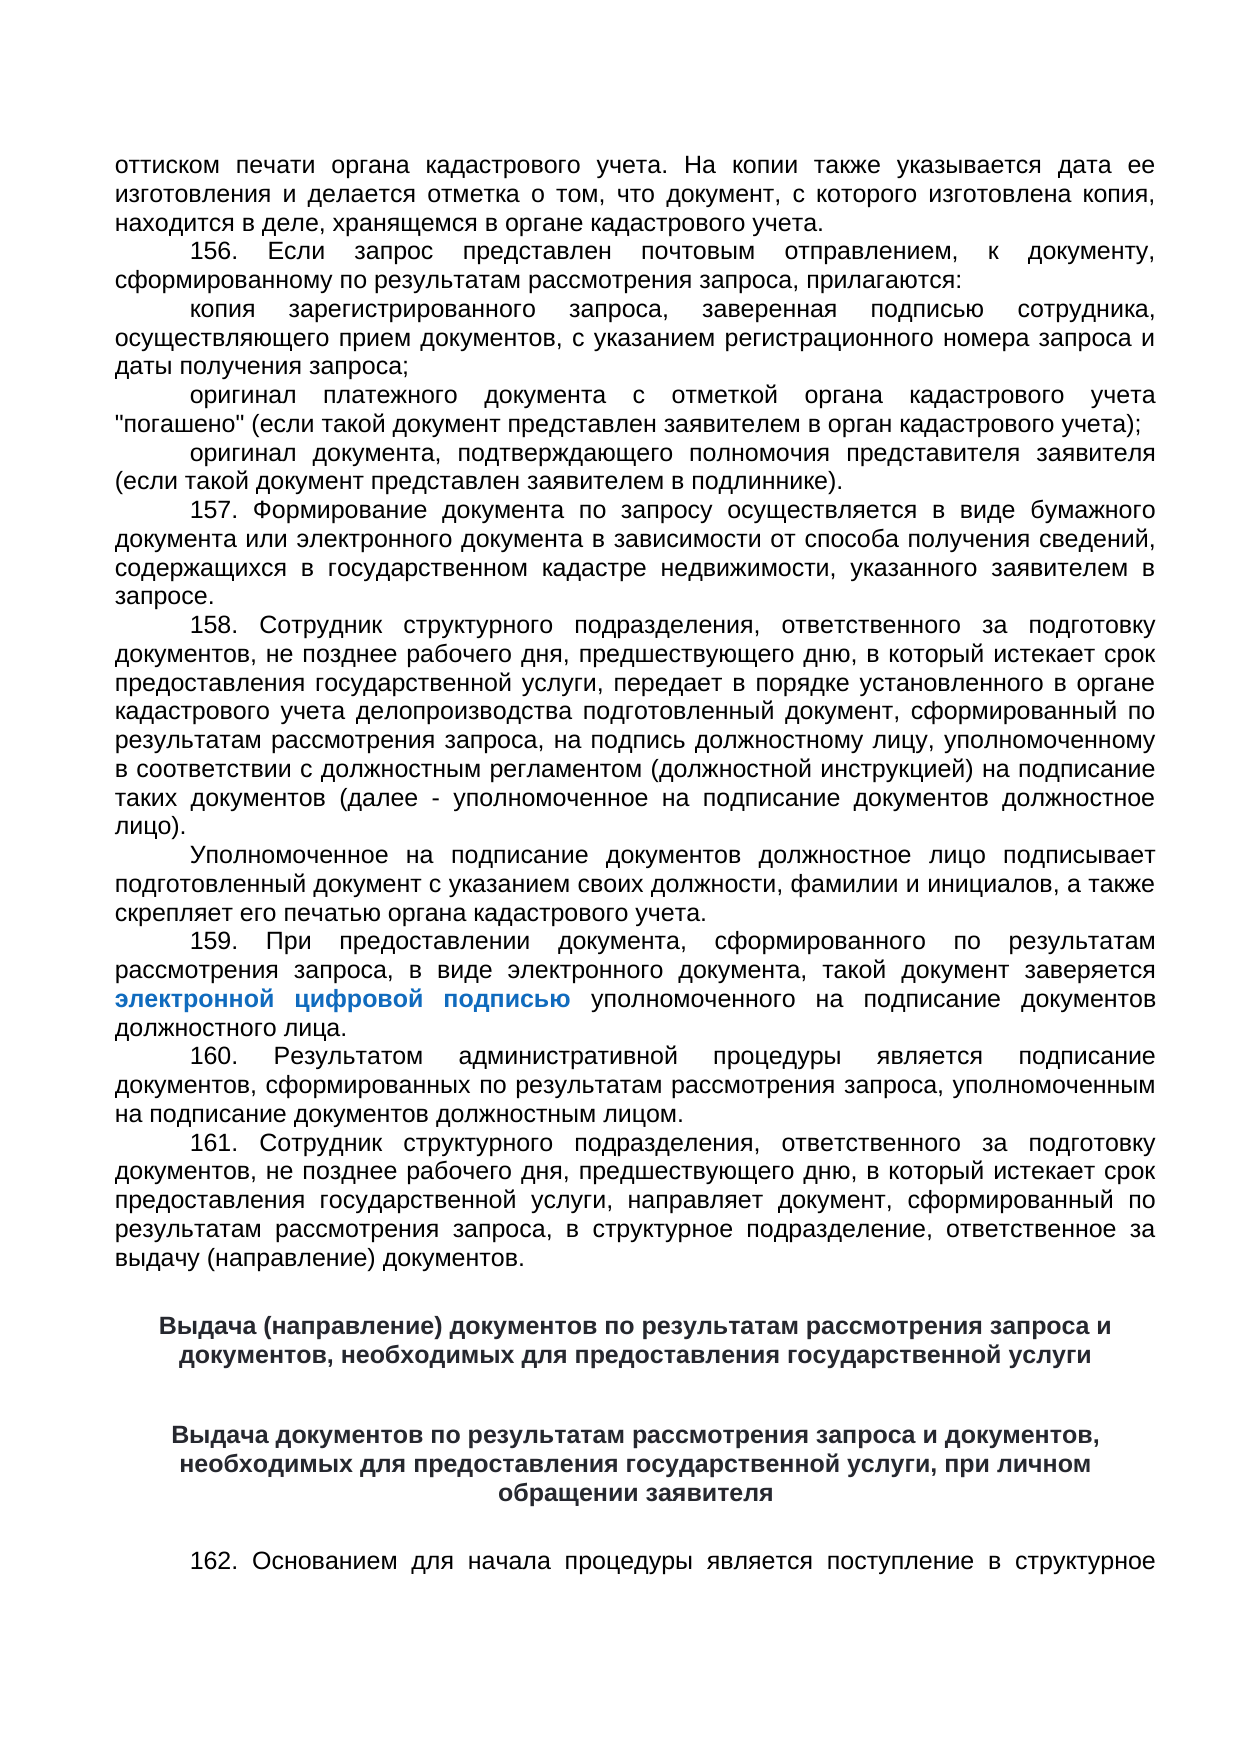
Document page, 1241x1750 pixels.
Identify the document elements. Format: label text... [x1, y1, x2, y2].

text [114, 150, 1157, 236]
text 157. Формирование документа по запросу осуществляется в виде бумажного документа или электронного документа в зависимости от способа получения сведений, содержащихся в государственном кадастре недвижимости, указанного заявителем в запросе. [114, 495, 1157, 610]
text копия зарегистрированного запроса, заверенная подписью сотрудника, осуществляющего прием документов, с указанием регистрационного номера запроса и даты получения запроса; [114, 294, 1157, 380]
text оригинал документа, подтверждающего полномочия представителя заявителя (если такой документ представлен заявителем в подлиннике). [114, 437, 1157, 495]
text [114, 1546, 1157, 1575]
text оригинал платежного документа с отметкой органа кадастрового учета "погашено" (если такой документ представлен заявителем в орган кадастрового учета); [114, 380, 1157, 437]
text 156. Если запрос представлен почтовым отправлением, к документу, сформированному по результатам рассмотрения запроса, прилагаются: [114, 236, 1157, 294]
text 159. При предоставлении документа, сформированного по результатам рассмотрения запроса, в виде электронного документа, такой документ заверяется электронной цифровой подписью уполномоченного на подписание документов должностного лица. [114, 926, 1157, 1041]
subtitle Выдача (направление) документов по результатам рассмотрения запроса и документов, необходимых для предоставления государственной услуги [114, 1311, 1157, 1369]
text 160. Результатом административной процедуры является подписание документов, сформированных по результатам рассмотрения запроса, уполномоченным на подписание документов должностным лицом. [114, 1041, 1157, 1127]
text 158. Сотрудник структурного подразделения, ответственного за подготовку документов, не позднее рабочего дня, предшествующего дню, в который истекает срок предоставления государственной услуги, передает в порядке установленного в органе кадастрового учета делопроизводства подготовленный документ, сформированный по результатам рассмотрения запроса, на подпись должностному лицу, уполномоченному в соответствии с должностным регламентом (должностной инструкцией) на подписание таких документов (далее - уполномоченное на подписание документов должностное лицо). [114, 610, 1157, 840]
text 161. Сотрудник структурного подразделения, ответственного за подготовку документов, не позднее рабочего дня, предшествующего дню, в который истекает срок предоставления государственной услуги, направляет документ, сформированный по результатам рассмотрения запроса, в структурное подразделение, ответственное за выдачу (направление) документов. [114, 1127, 1157, 1271]
text Уполномоченное на подписание документов должностное лицо подписывает подготовленный документ с указанием своих должности, фамилии и инициалов, а также скрепляет его печатью органа кадастрового учета. [114, 840, 1157, 926]
subtitle Выдача документов по результатам рассмотрения запроса и документов, необходимых для предоставления государственной услуги, при личном обращении заявителя [114, 1420, 1157, 1506]
